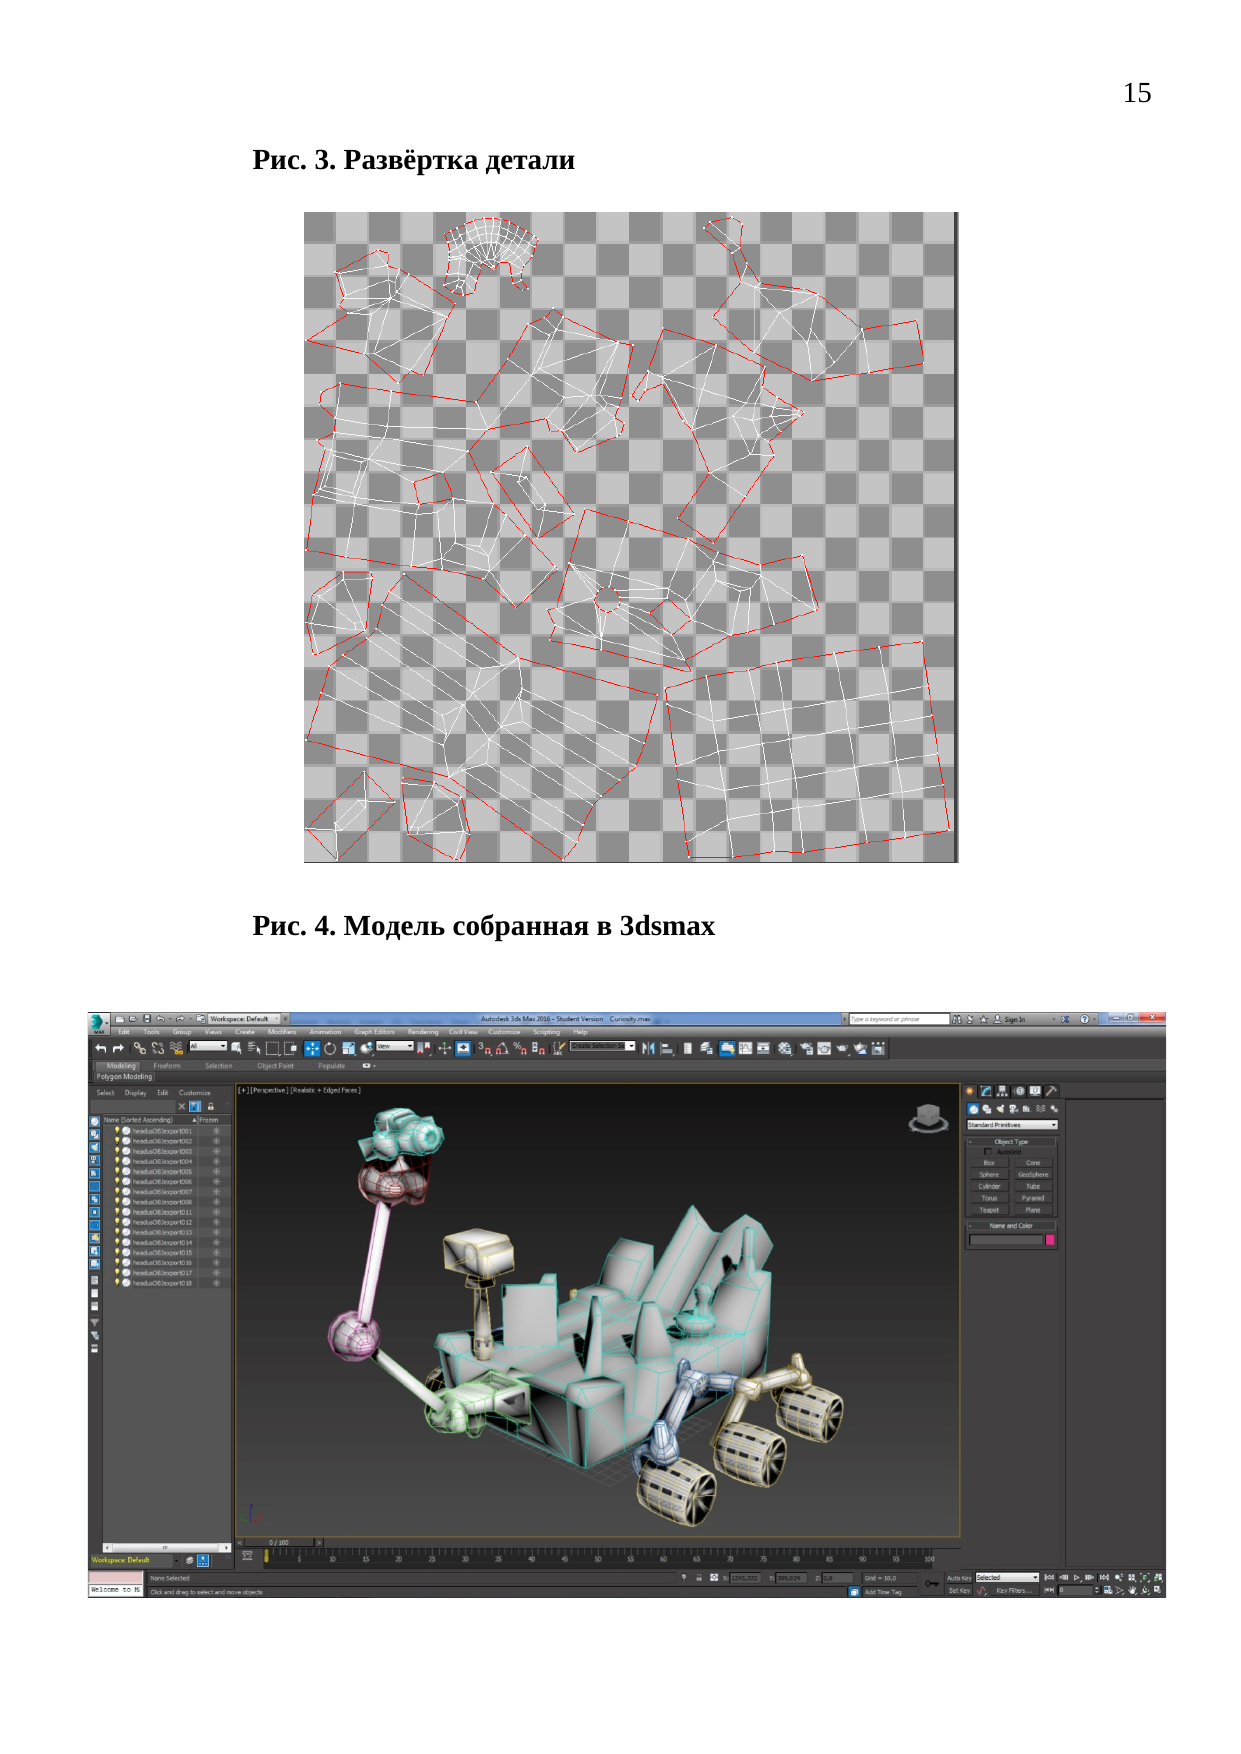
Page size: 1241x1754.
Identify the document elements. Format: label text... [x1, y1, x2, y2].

text Рис. 3. Развёртка детали [177, 142, 1152, 176]
text Рис. 4. Модель собранная в 3dsmax [177, 205, 1152, 942]
picture [87, 1012, 1167, 1598]
